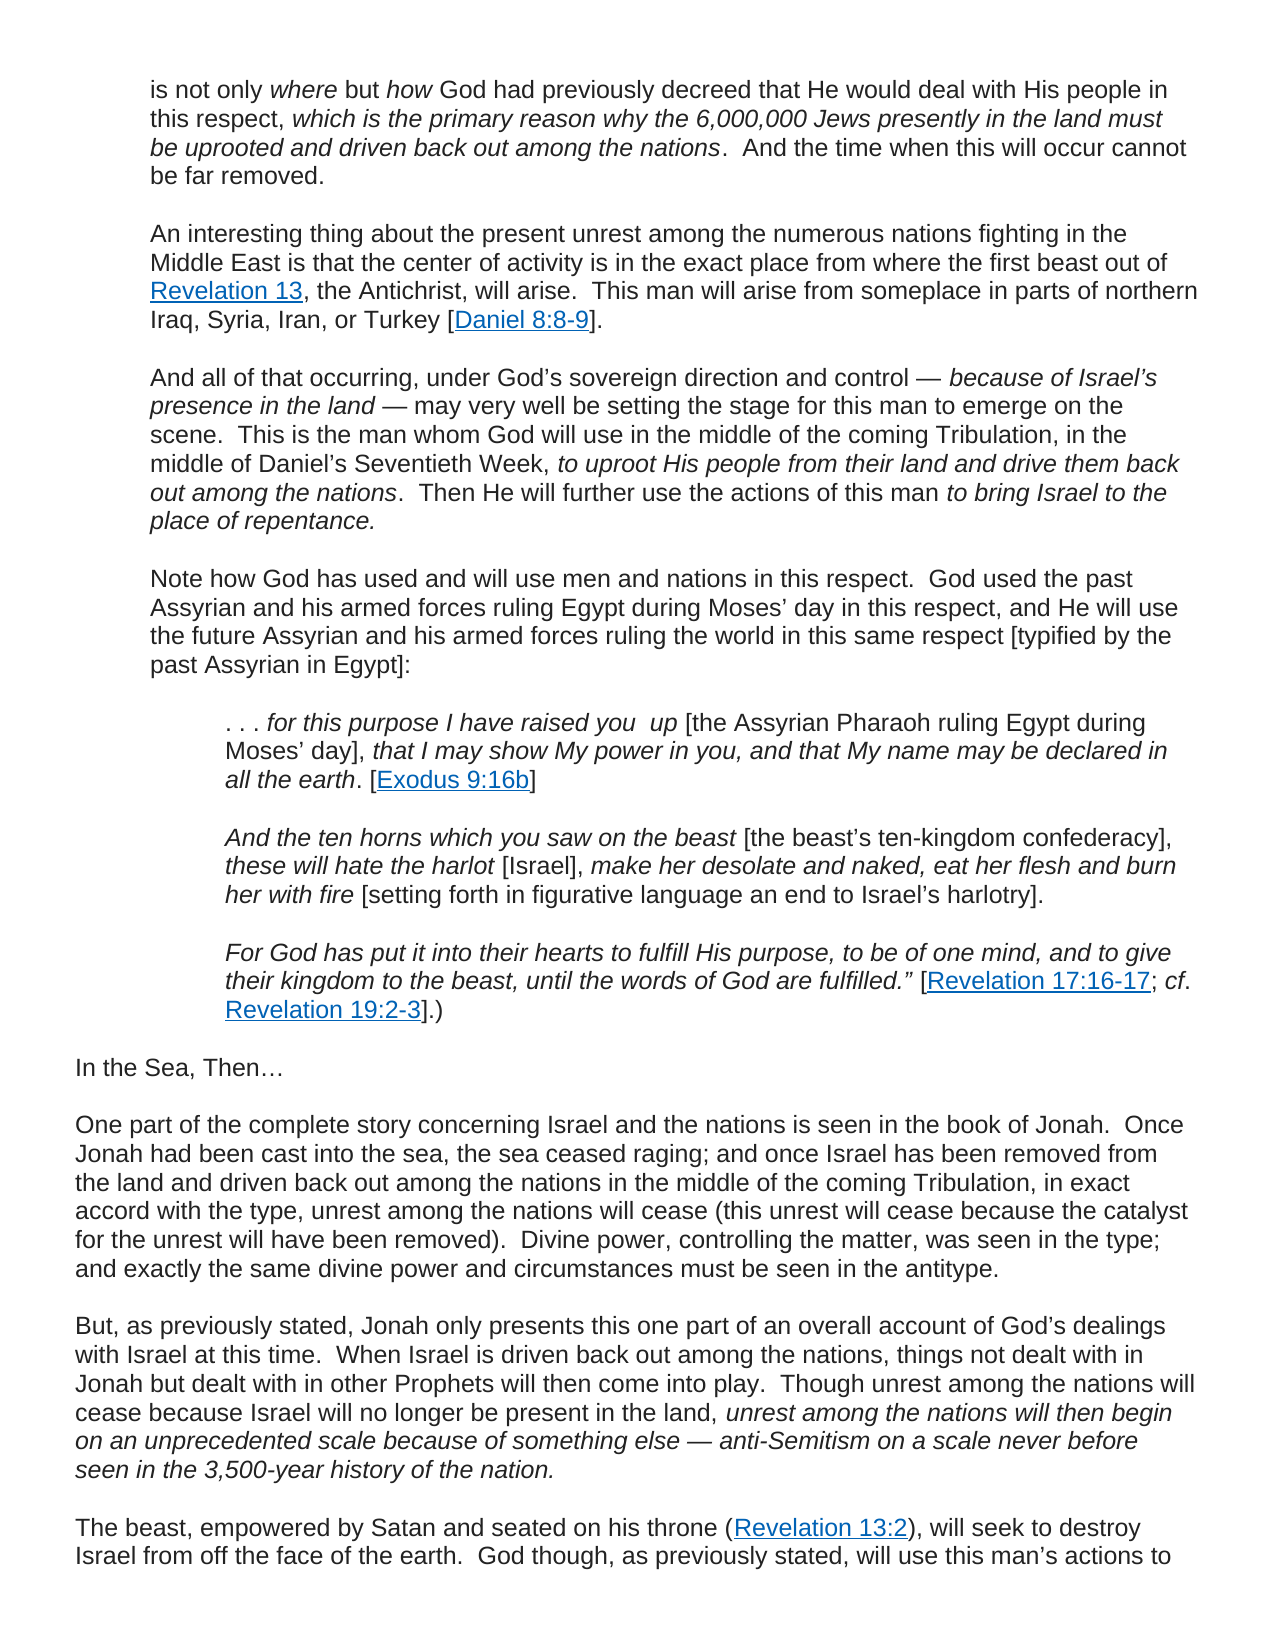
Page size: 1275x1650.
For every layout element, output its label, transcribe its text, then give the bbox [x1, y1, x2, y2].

text In the Sea, Then… [75, 1052, 1200, 1081]
text But, as previously stated, Jonah only presents this one part of an overall account of God’s dealings with Israel at this time. When Israel is driven back out among the nations, things not dealt with in Jonah but dealt with in other Prophets will then come into play. Though unrest among the nations will cease because Israel will no longer be present in the land, unrest among the nations will then begin on an unprecedented scale because of something else — anti-Semitism on a scale never before seen in the 3,500-year history of the nation. [75, 1311, 1200, 1484]
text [75, 1512, 1200, 1570]
text Note how God has used and will use men and nations in this respect. God used the past Assyrian and his armed forces ruling Egypt during Moses’ day in this respect, and He will use the future Assyrian and his armed forces ruling the world in this same respect [typified by the past Assyrian in Egypt]: [150, 564, 1200, 679]
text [150, 75, 1200, 190]
text One part of the complete story concerning Israel and the nations is seen in the book of Jonah. Once Jonah had been cast into the sea, the sea ceased raging; and once Israel has been removed from the land and driven back out among the nations in the middle of the coming Tribulation, in exact accord with the type, unrest among the nations will cease (this unrest will cease because the catalyst for the unrest will have been removed). Divine power, controlling the matter, was seen in the type; and exactly the same divine power and circumstances must be seen in the antitype. [75, 1110, 1200, 1282]
text For God has put it into their hearts to fulfill His purpose, to be of one mind, and to give their kingdom to the beast, until the words of God are fulfilled.” [Revelation 17:16-17; cf. Revelation 19:2-3].) [225, 937, 1200, 1024]
text An interesting thing about the present unrest among the numerous nations fighting in the Middle East is that the center of activity is in the exact place from where the first beast out of Revelation 13, the Antichrist, will arise. This man will arise from someplace in parts of northern Iraq, Syria, Iran, or Turkey [Daniel 8:8-9]. [150, 219, 1200, 334]
text . . . for this purpose I have raised you up [the Assyrian Pharaoh ruling Egypt during Moses’ day], that I may show My power in you, and that My name may be declared in all the earth. [Exodus 9:16b] [225, 707, 1200, 794]
text And all of that occurring, under God’s sovereign direction and control — because of Israel’s presence in the land — may very well be setting the stage for this man to emerge on the scene. This is the man whom God will use in the middle of the coming Tribulation, in the middle of Daniel’s Seventieth Week, to uproot His people from their land and drive them back out among the nations. Then He will further use the actions of this man to bring Israel to the place of repentance. [150, 362, 1200, 535]
text And the ten horns which you saw on the beast [the beast’s ten-kingdom confederacy], these will hate the harlot [Israel], make her desolate and naked, eat her flesh and burn her with fire [setting forth in figurative language an end to Israel’s harlotry]. [225, 822, 1200, 909]
